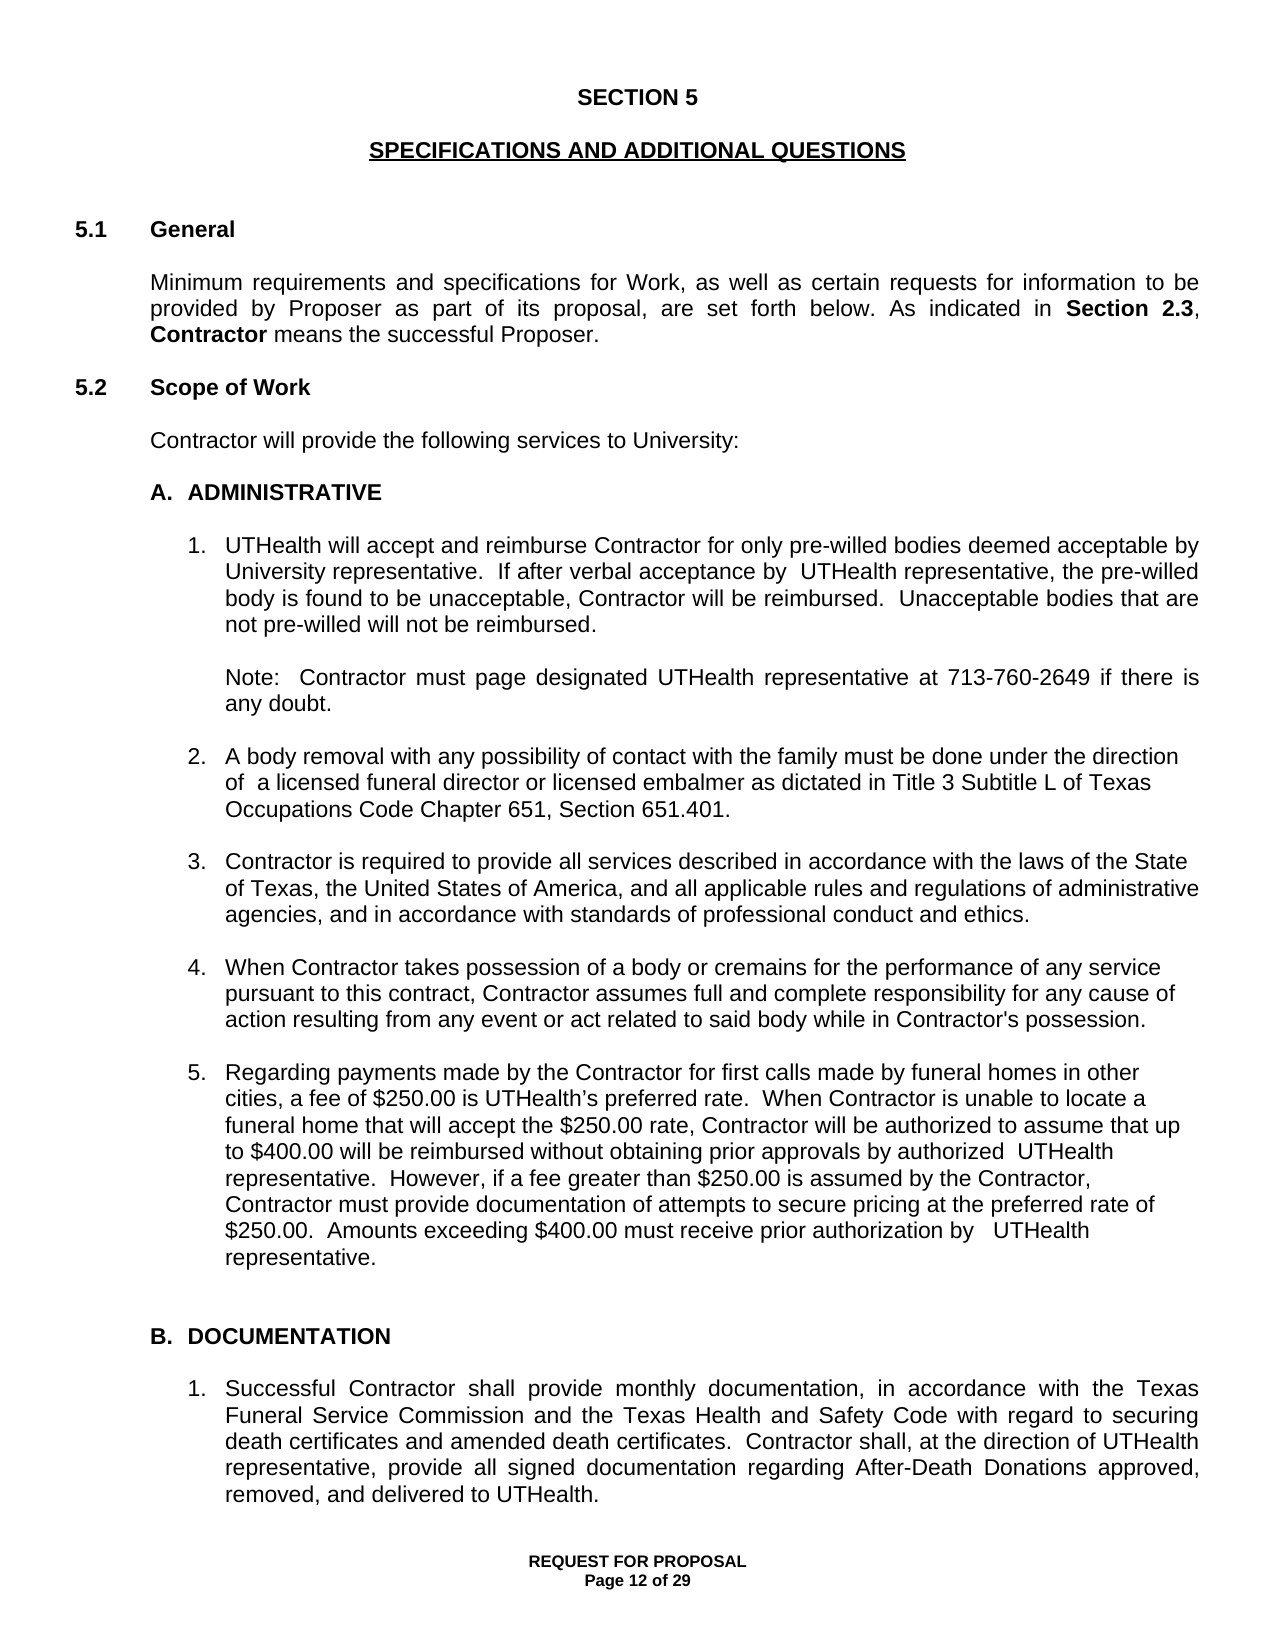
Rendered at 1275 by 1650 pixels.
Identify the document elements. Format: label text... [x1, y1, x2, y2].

list Successful Contractor shall provide monthly documentation, in accordance with the Texas Funeral Service Commission and the Texas Health and Safety Code with regard to securing death certificates and amended death certificates. Contractor shall, at the direction of UTHealth representative, provide all signed documentation regarding After-Death Donations approved, removed, and delivered to UTHealth. [187, 1375, 1200, 1507]
text Minimum requirements and specifications for Work, as well as certain requests for information to be provided by Proposer as part of its proposal, are set forth below. As indicated in Section 2.3, Contractor means the successful Proposer. [150, 268, 1200, 347]
text SPECIFICATIONS AND ADDITIONAL QUESTIONS [75, 137, 1200, 163]
text 5.1 General [75, 216, 1200, 242]
text Note: Contractor must page designated UTHealth representative at 713-760-2649 if there is any doubt. [225, 664, 1200, 716]
list Contractor is required to provide all services described in accordance with the laws of the State of Texas, the United States of America, and all applicable rules and regulations of administrative agencies, and in accordance with standards of professional conduct and ethics. [187, 848, 1200, 927]
text 5.2 Scope of Work [75, 374, 1200, 400]
list Regarding payments made by the Contractor for first calls made by funeral homes in other cities, a fee of $250.00 is UTHealth’s preferred rate. When Contractor is unable to locate a funeral home that will accept the $250.00 rate, Contractor will be authorized to assume that up to $400.00 will be reimbursed without obtaining prior approvals by authorized UTHealth representative. However, if a fee greater than $250.00 is assumed by the Contractor, Contractor must provide documentation of attempts to secure pricing at the preferred rate of $250.00. Amounts exceeding $400.00 must receive prior authorization by UTHealth representative. [187, 1059, 1200, 1270]
text 1. UTHealth will accept and reimburse Contractor for only pre-willed bodies deemed acceptable by University representative. If after verbal acceptance by UTHealth representative, the pre-willed body is found to be unacceptable, Contractor will be reimbursed. Unacceptable bodies that are not pre-willed will not be reimbursed. [187, 532, 1200, 637]
text SECTION 5 [75, 84, 1200, 110]
list When Contractor takes possession of a body or cremains for the performance of any service pursuant to this contract, Contractor assumes full and complete responsibility for any cause of action resulting from any event or act related to said body while in Contractor's possession. [187, 954, 1200, 1033]
list A body removal with any possibility of contact with the family must be done under the direction of a licensed funeral director or licensed embalmer as dictated in Title 3 Subtitle L of Texas Occupations Code Chapter 651, Section 651.401. [187, 743, 1200, 822]
list ADMINISTRATIVE [150, 479, 1200, 506]
text Contractor will provide the following services to University: [150, 427, 1200, 453]
list DOCUMENTATION [150, 1323, 1200, 1349]
